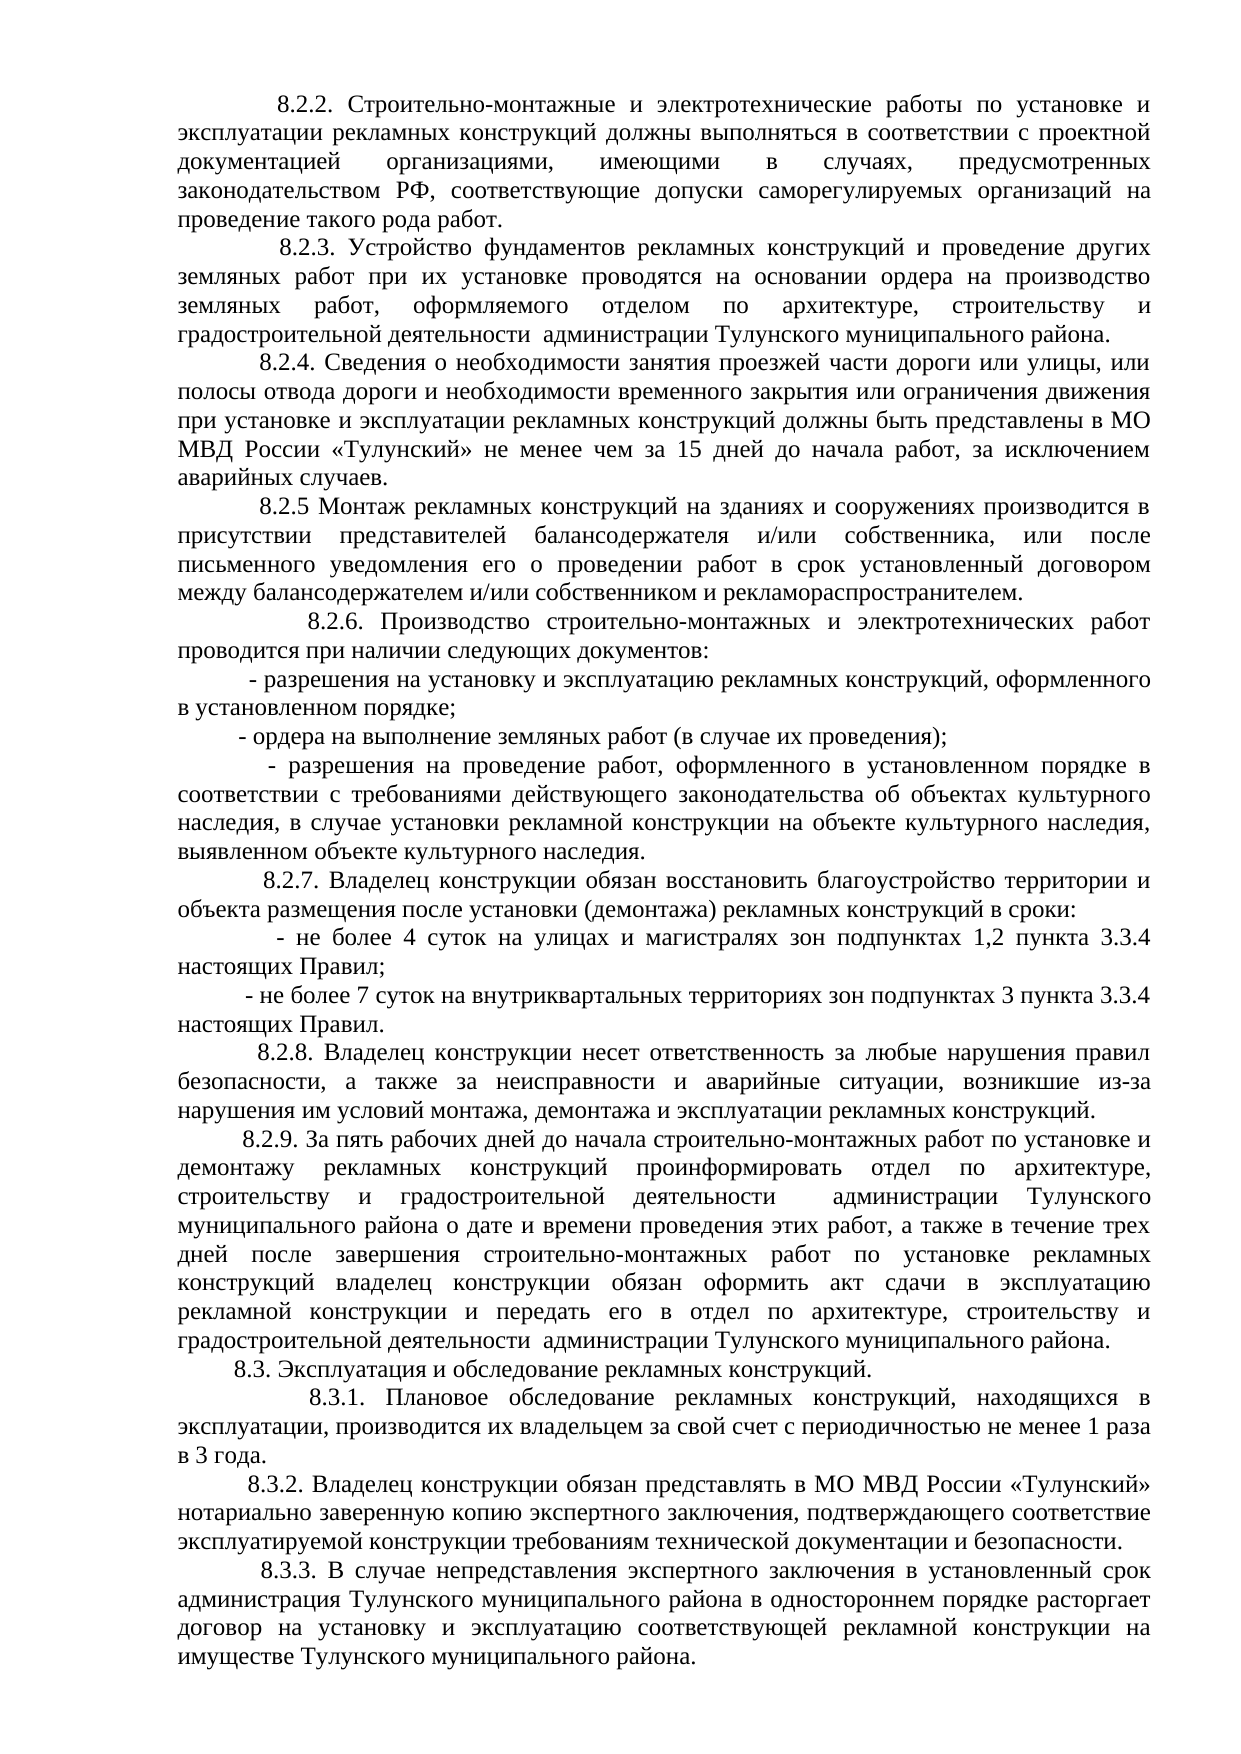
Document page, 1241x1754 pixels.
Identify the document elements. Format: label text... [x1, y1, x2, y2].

text 8.2.7. Владелец конструкции обязан восстановить благоустройство территории и объекта размещения после установки (демонтажа) рекламных конструкций в сроки: [177, 865, 1152, 922]
text 8.2.9. За пять рабочих дней до начала строительно-монтажных работ по установке и демонтажу рекламных конструкций проинформировать отдел по архитектуре, строительству и градостроительной деятельности администрации Тулунского муниципального района о дате и времени проведения этих работ, а также в течение трех дней после завершения строительно-монтажных работ по установке рекламных конструкций владелец конструкции обязан оформить акт сдачи в эксплуатацию рекламной конструкции и передать его в отдел по архитектуре, строительству и градостроительной деятельности администрации Тулунского муниципального района. [177, 1124, 1152, 1354]
text 8.3.1. Плановое обследование рекламных конструкций, находящихся в эксплуатации, производится их владельцем за свой счет с периодичностью не менее 1 раза в 3 года. [177, 1382, 1152, 1469]
text - не более 4 суток на улицах и магистралях зон подпунктах 1,2 пункта 3.3.4 настоящих Правил; [177, 922, 1152, 980]
text - разрешения на проведение работ, оформленного в установленном порядке в соответствии с требованиями действующего законодательства об объектах культурного наследия, в случае установки рекламной конструкции на объекте культурного наследия, выявленном объекте культурного наследия. [177, 750, 1152, 865]
text - не более 7 суток на внутриквартальных территориях зон подпунктах 3 пункта 3.3.4 настоящих Правил. [177, 980, 1152, 1037]
text 8.3.3. В случае непредставления экспертного заключения в установленный срок администрация Тулунского муниципального района в одностороннем порядке расторгает договор на установку и эксплуатацию соответствующей рекламной конструкции на имуществе Тулунского муниципального района. [177, 1555, 1152, 1670]
text - ордера на выполнение земляных работ (в случае их проведения); [177, 721, 1152, 750]
text 8.3. Эксплуатация и обследование рекламных конструкций. [177, 1354, 1152, 1382]
text 8.2.6. Производство строительно-монтажных и электротехнических работ проводится при наличии следующих документов: [177, 606, 1152, 664]
text 8.2.5 Монтаж рекламных конструкций на зданиях и сооружениях производится в присутствии представителей балансодержателя и/или собственника, или после письменного уведомления его о проведении работ в срок установленный договором между балансодержателем и/или собственником и рекламораспространителем. [177, 491, 1152, 606]
text 8.2.4. Сведения о необходимости занятия проезжей части дороги или улицы, или полосы отвода дороги и необходимости временного закрытия или ограничения движения при установке и эксплуатации рекламных конструкций должны быть представлены в МО МВД России «Тулунский» не менее чем за 15 дней до начала работ, за исключением аварийных случаев. [177, 347, 1152, 491]
text 8.2.3. Устройство фундаментов рекламных конструкций и проведение других земляных работ при их установке проводятся на основании ордера на производство земляных работ, оформляемого отделом по архитектуре, строительству и градостроительной деятельности администрации Тулунского муниципального района. [177, 232, 1152, 347]
text 8.2.2. Строительно-монтажные и электротехнические работы по установке и эксплуатации рекламных конструкций должны выполняться в соответствии с проектной документацией организациями, имеющими в случаях, предусмотренных законодательством РФ, соответствующие допуски саморегулируемых организаций на проведение такого рода работ. [177, 89, 1152, 232]
text 8.2.8. Владелец конструкции несет ответственность за любые нарушения правил безопасности, а также за неисправности и аварийные ситуации, возникшие из-за нарушения им условий монтажа, демонтажа и эксплуатации рекламных конструкций. [177, 1037, 1152, 1124]
text 8.3.2. Владелец конструкции обязан представлять в МО МВД России «Тулунский» нотариально заверенную копию экспертного заключения, подтверждающего соответствие эксплуатируемой конструкции требованиям технической документации и безопасности. [177, 1469, 1152, 1555]
text - разрешения на установку и эксплуатацию рекламных конструкций, оформленного в установленном порядке; [177, 664, 1152, 721]
